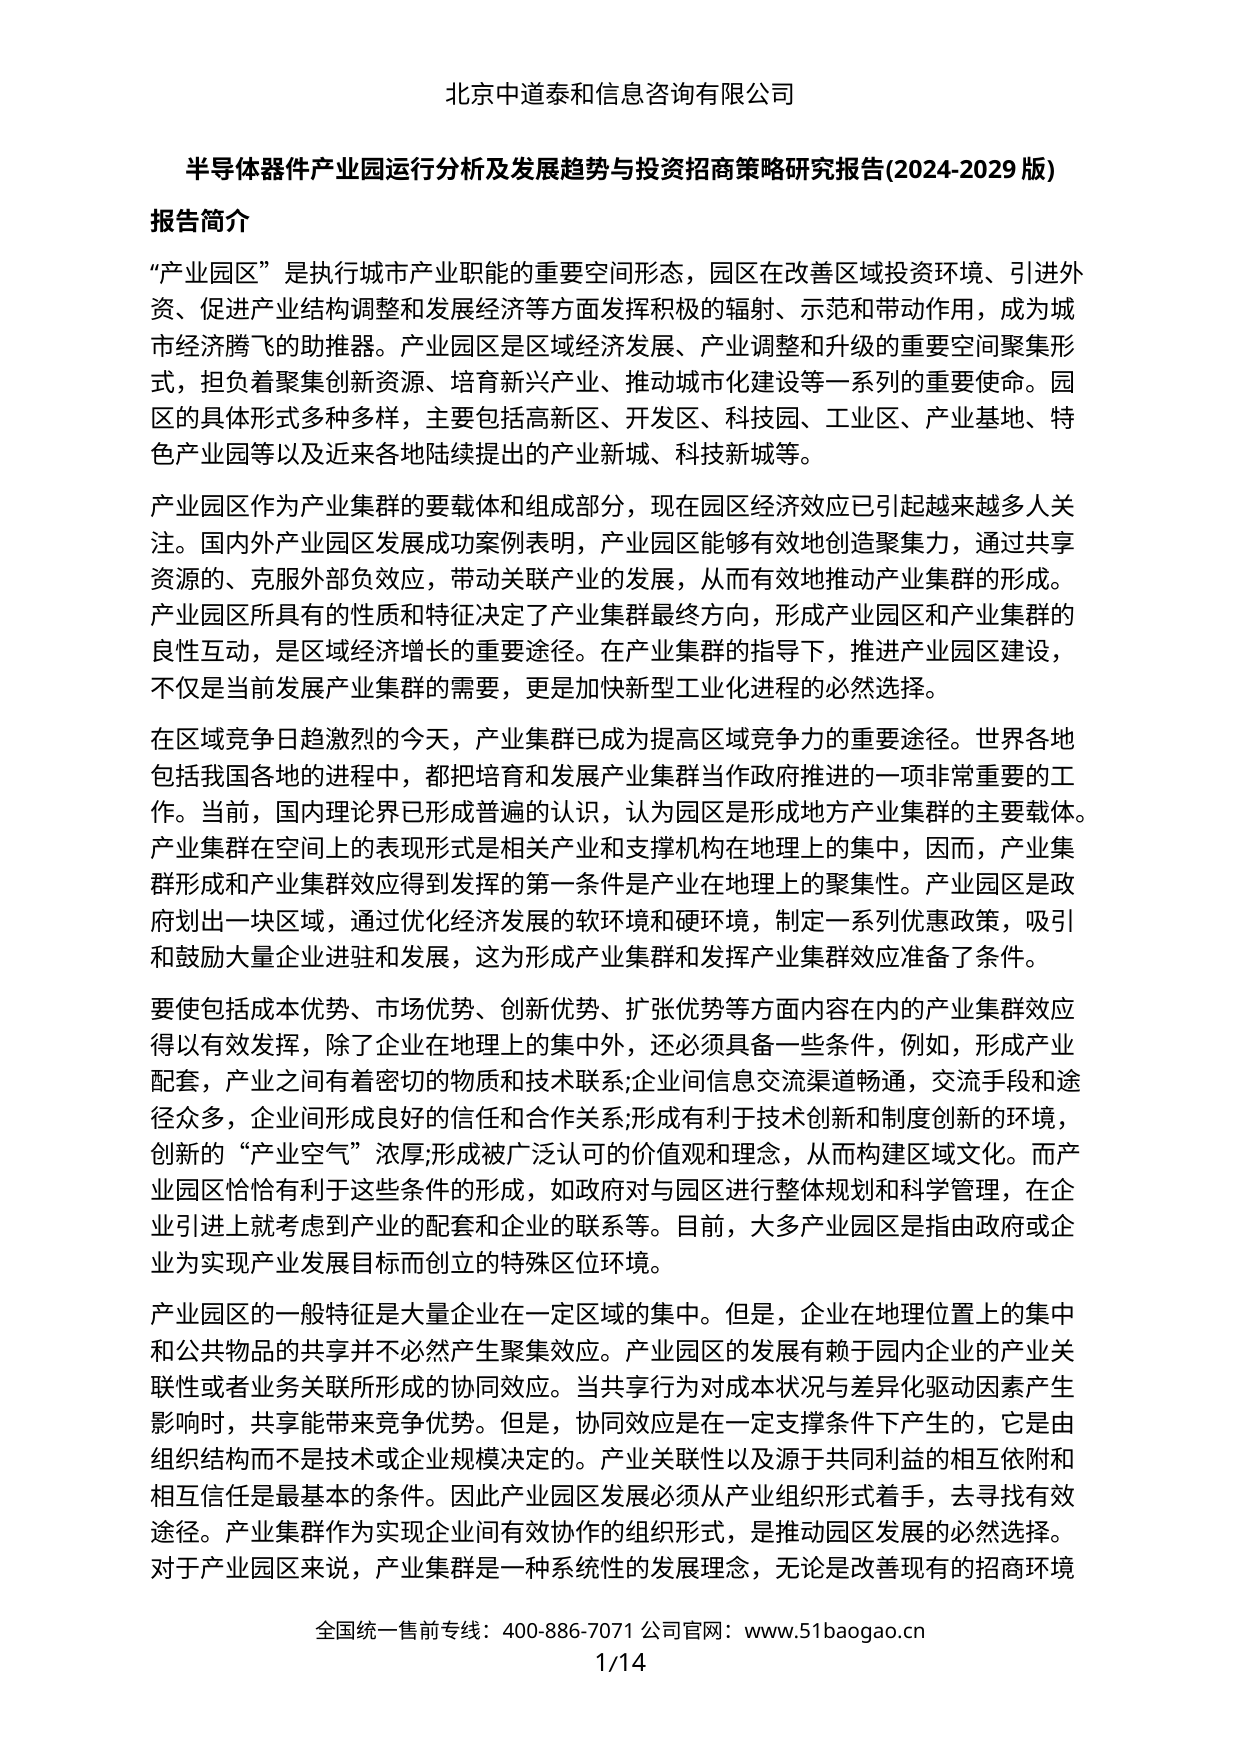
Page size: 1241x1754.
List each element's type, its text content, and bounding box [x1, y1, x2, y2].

text 要使包括成本优势、市场优势、创新优势、扩张优势等方面内容在内的产业集群效应得以有效发挥，除了企业在地理上的集中外，还必须具备一些条件，例如，形成产业配套，产业之间有着密切的物质和技术联系;企业间信息交流渠道畅通，交流手段和途径众多，企业间形成良好的信任和合作关系;形成有利于技术创新和制度创新的环境，创新的“产业空气”浓厚;形成被广泛认可的价值观和理念，从而构建区域文化。而产业园区恰恰有利于这些条件的形成，如政府对与园区进行整体规划和科学管理，在企业引进上就考虑到产业的配套和企业的联系等。目前，大多产业园区是指由政府或企业为实现产业发展目标而创立的特殊区位环境。 [150, 989, 1090, 1279]
text 半导体器件产业园运行分析及发展趋势与投资招商策略研究报告(2024-2029版) [150, 150, 1090, 186]
text 报告简介 [150, 202, 1090, 238]
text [150, 1295, 1090, 1585]
text “产业园区”是执行城市产业职能的重要空间形态，园区在改善区域投资环境、引进外资、促进产业结构调整和发展经济等方面发挥积极的辐射、示范和带动作用，成为城市经济腾飞的助推器。产业园区是区域经济发展、产业调整和升级的重要空间聚集形式，担负着聚集创新资源、培育新兴产业、推动城市化建设等一系列的重要使命。园区的具体形式多种多样，主要包括高新区、开发区、科技园、工业区、产业基地、特色产业园等以及近来各地陆续提出的产业新城、科技新城等。 [150, 254, 1090, 471]
text 产业园区作为产业集群的要载体和组成部分，现在园区经济效应已引起越来越多人关注。国内外产业园区发展成功案例表明，产业园区能够有效地创造聚集力，通过共享资源的、克服外部负效应，带动关联产业的发展，从而有效地推动产业集群的形成。产业园区所具有的性质和特征决定了产业集群最终方向，形成产业园区和产业集群的良性互动，是区域经济增长的重要途径。在产业集群的指导下，推进产业园区建设，不仅是当前发展产业集群的需要，更是加快新型工业化进程的必然选择。 [150, 487, 1090, 704]
text 在区域竞争日趋激烈的今天，产业集群已成为提高区域竞争力的重要途径。世界各地包括我国各地的进程中，都把培育和发展产业集群当作政府推进的一项非常重要的工作。当前，国内理论界已形成普遍的认识，认为园区是形成地方产业集群的主要载体。产业集群在空间上的表现形式是相关产业和支撑机构在地理上的集中，因而，产业集群形成和产业集群效应得到发挥的第一条件是产业在地理上的聚集性。产业园区是政府划出一块区域，通过优化经济发展的软环境和硬环境，制定一系列优惠政策，吸引和鼓励大量企业进驻和发展，这为形成产业集群和发挥产业集群效应准备了条件。 [150, 720, 1090, 974]
